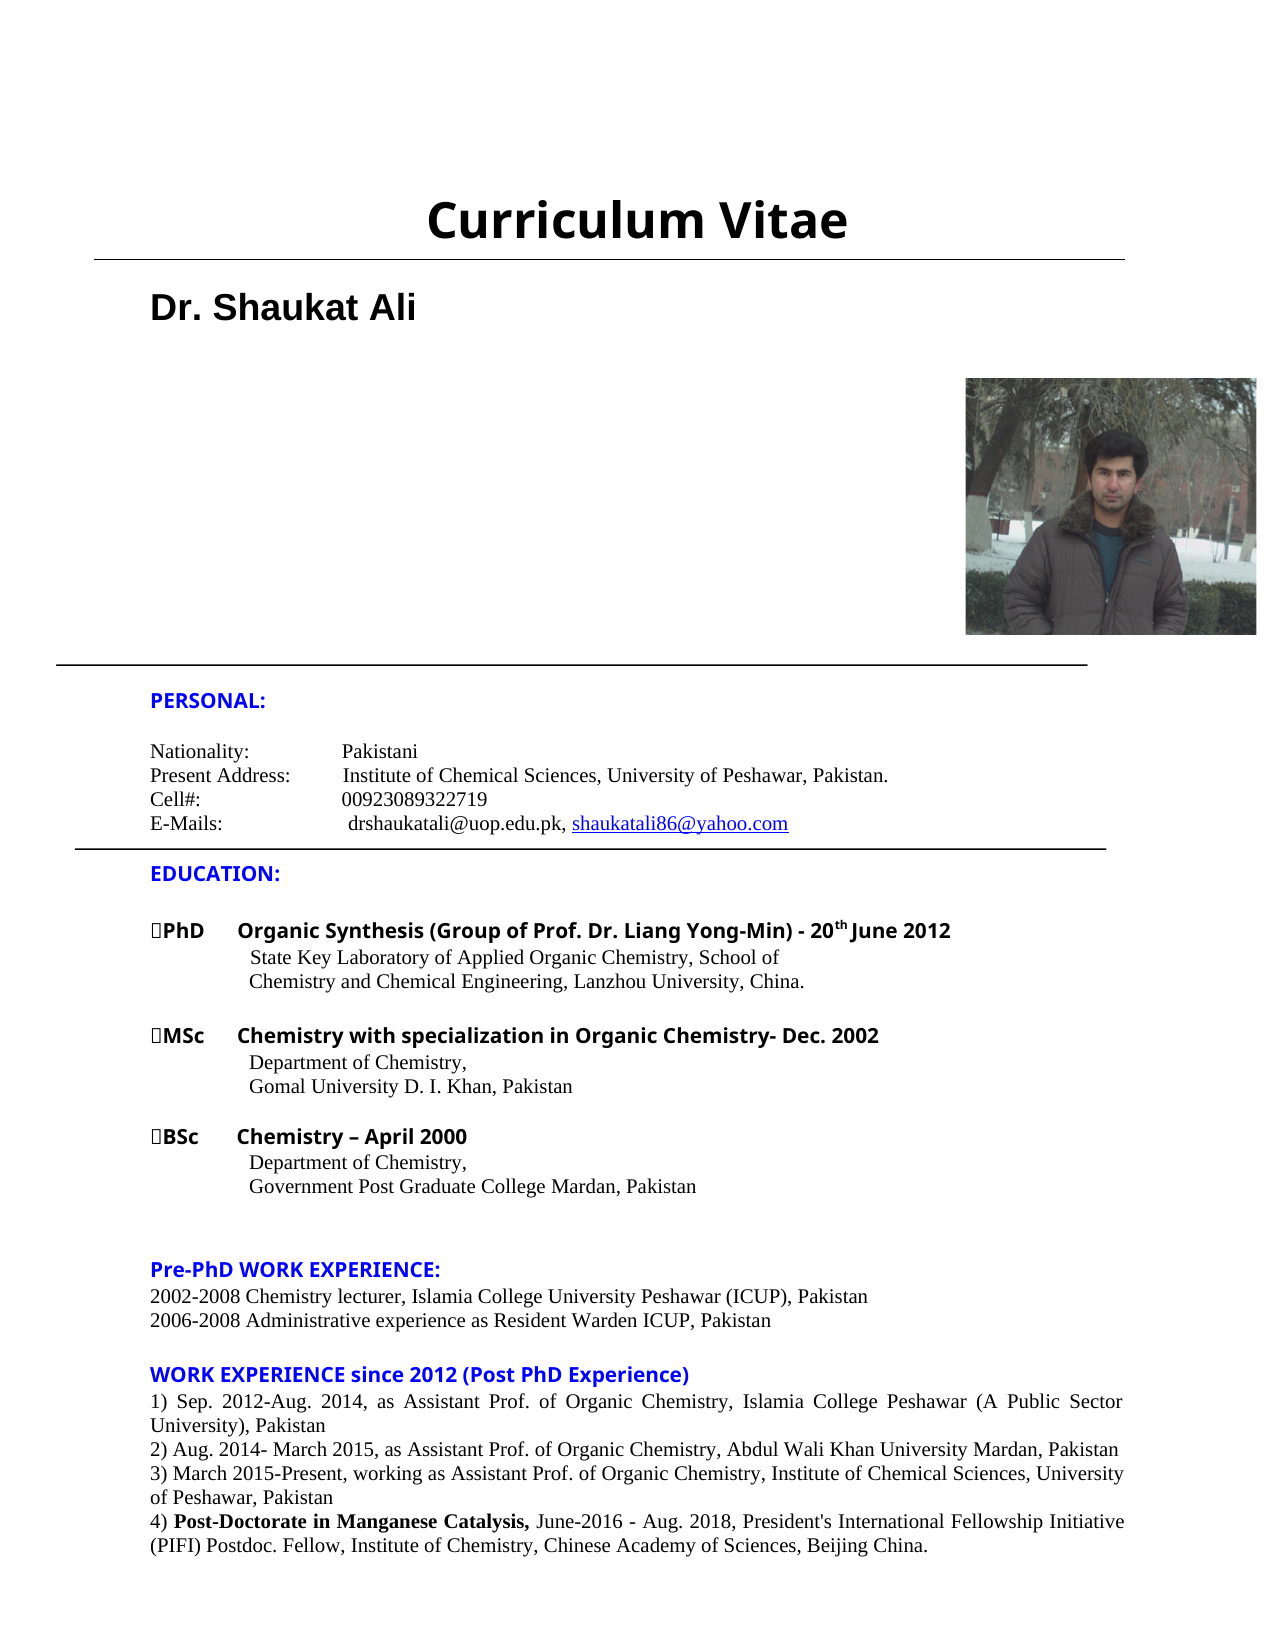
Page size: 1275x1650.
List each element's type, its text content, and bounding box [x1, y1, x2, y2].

text 4) Post-Doctorate in Manganese Catalysis, June-2016 - Aug. 2018, President's International Fellowship Initiative (PIFI) Postdoc. Fellow, Institute of Chemistry, Chinese Academy of Sciences, Beijing China. [150, 1509, 1125, 1557]
text 3) March 2015-Present, working as Assistant Prof. of Organic Chemistry, Institute of Chemical Sciences, University of Peshawar, Pakistan [150, 1461, 1125, 1509]
text Department of Chemistry, [150, 1049, 1125, 1074]
subtitle Dr. Shaukat Ali [150, 285, 1125, 328]
text Government Post Graduate College Mardan, Pakistan [150, 1174, 1125, 1198]
text Gomal University D. I. Khan, Pakistan [150, 1074, 1125, 1098]
text E-Mails: drshaukatali@uop.edu.pk, shaukatali86@yahoo.com [150, 811, 1125, 835]
text 1) Sep. 2012-Aug. 2014, as Assistant Prof. of Organic Chemistry, Islamia College Peshawar (A Public Sector University), Pakistan [150, 1389, 1125, 1437]
text Nationality: Pakistani [150, 739, 1125, 763]
text Cell#: 00923089322719 [150, 787, 1125, 811]
subtitle State Key Laboratory of Applied Organic Chemistry, School of [150, 944, 1125, 969]
text 2002-2008 Chemistry lecturer, Islamia College University Peshawar (ICUP), Pakistan [150, 1284, 1125, 1308]
text WORK EXPERIENCE since 2012 (Post PhD Experience) [150, 1360, 1125, 1389]
text 2006-2008 Administrative experience as Resident Warden ICUP, Pakistan [150, 1308, 1125, 1332]
text PERSONAL: [150, 686, 1125, 715]
subtitle Chemistry and Chemical Engineering, Lanzhou University, China. [150, 969, 1125, 993]
picture [965, 378, 1257, 635]
text MSc Chemistry with specialization in Organic Chemistry- Dec. 2002 [150, 1021, 1125, 1049]
text PhD Organic Synthesis (Group of Prof. Dr. Liang Yong-Min) - 20th June 2012 [150, 916, 1125, 944]
text EDUCATION: [150, 859, 1125, 888]
text BSc Chemistry – April 2000 [150, 1122, 1125, 1150]
text Department of Chemistry, [150, 1150, 1125, 1174]
text Pre-PhD WORK EXPERIENCE: [150, 1255, 1125, 1284]
text Present Address: Institute of Chemical Sciences, University of Peshawar, Pakistan. [150, 763, 1125, 787]
text Curriculum Vitae [150, 185, 1125, 253]
text 2) Aug. 2014- March 2015, as Assistant Prof. of Organic Chemistry, Abdul Wali Khan University Mardan, Pakistan [150, 1437, 1125, 1461]
